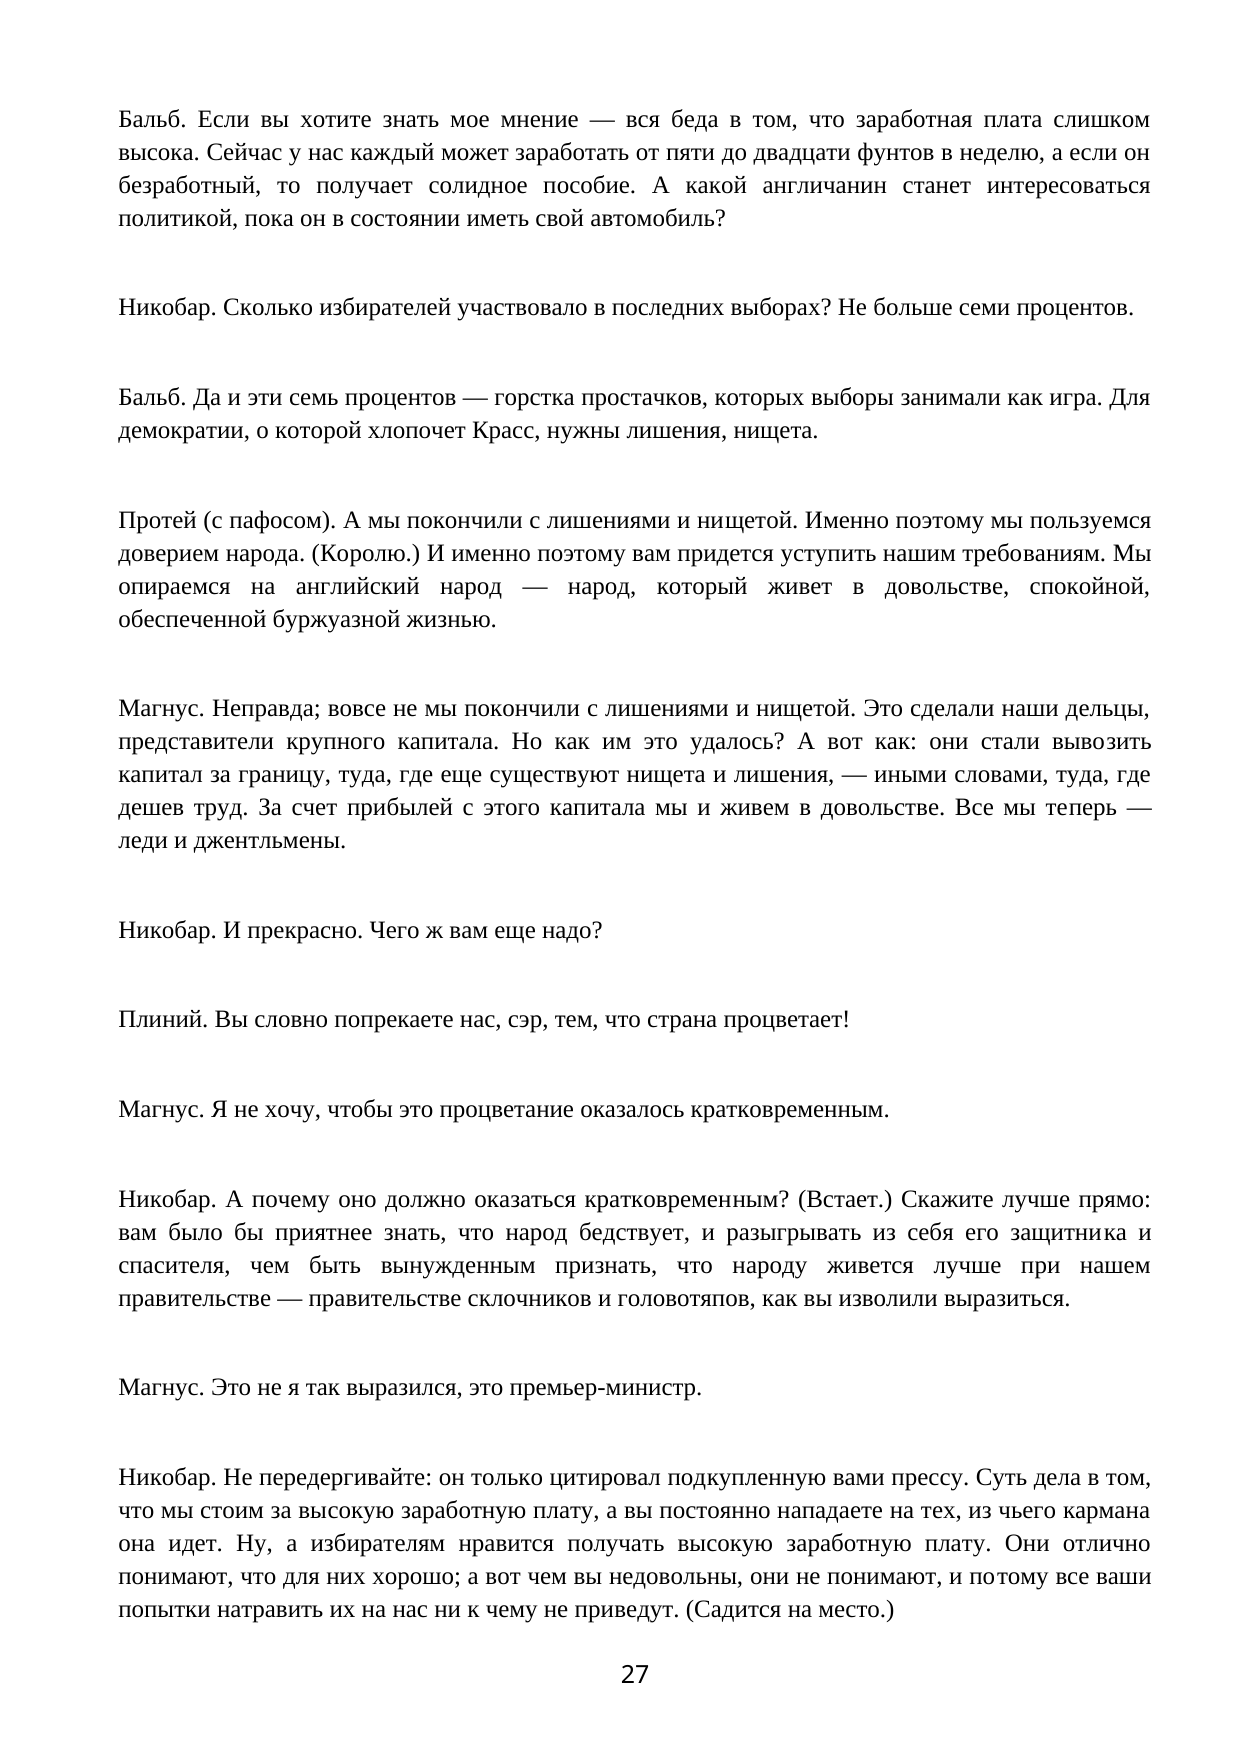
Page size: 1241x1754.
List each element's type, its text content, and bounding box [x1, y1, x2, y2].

text Никобар. Не передергивайте: он только цитировал подкупленную вами прессу. Суть дела в том, что мы стоим за высокую заработную плату, а вы постоянно нападаете на тех, из чьего кармана она идет. Ну, а избирателям нравится получать высокую заработную плату. Они отлично понимают, что для них хорошо; а вот чем вы недовольны, они не понимают, и потому все ваши попытки натравить их на нас ни к чему не приведут. (Садится на место.) [118, 1462, 1152, 1623]
text Бальб. Если вы хотите знать мое мнение — вся беда в том, что заработная плата слишком высока. Сейчас у нас каждый может заработать от пяти до двадцати фунтов в неделю, а если он безработный, то получает солидное пособие. А какой англичанин станет интересоваться политикой, пока он в состоянии иметь свой автомобиль? [118, 104, 1152, 232]
text Никобар. А почему оно должно оказаться кратковременным? (Встает.) Скажите лучше прямо: вам было бы приятнее знать, что народ бедствует, и разыгрывать из себя его защитника и спасителя, чем быть вынужденным признать, что народу живется лучше при нашем правительстве — правительстве склочников и головотяпов, как вы изволили выразиться. [118, 1184, 1152, 1312]
text Протей (с пафосом). А мы покончили с лишениями и нищетой. Именно поэтому мы пользуемся доверием народа. (Королю.) И именно поэтому вам придется уступить нашим требованиям. Мы опираемся на английский народ — народ, который живет в довольстве, спокойной, обеспеченной буржуазной жизнью. [118, 505, 1152, 632]
text Плиний. Вы словно попрекаете нас, сэр, тем, что страна процветает! [118, 1004, 1152, 1033]
text Никобар. Сколько избирателей участвовало в последних выборах? Не больше семи процентов. [118, 292, 1152, 321]
text Никобар. И прекрасно. Чего ж вам еще надо? [118, 915, 1152, 944]
text Магнус. Неправда; вовсе не мы покончили с лишениями и нищетой. Это сделали наши дельцы, представители крупного капитала. Но как им это удалось? А вот как: они стали вывозить капитал за границу, туда, где еще существуют нищета и лишения, — иными словами, туда, где дешев труд. За счет прибылей с этого капитала мы и живем в довольстве. Все мы теперь — леди и джентльмены. [118, 693, 1152, 854]
text Магнус. Это не я так выразился, это премьер-министр. [118, 1372, 1152, 1401]
text Бальб. Да и эти семь процентов — горстка простачков, которых выборы занимали как игра. Для демократии, о которой хлопочет Красс, нужны лишения, нищета. [118, 382, 1152, 444]
text Магнус. Я не хочу, чтобы это процветание оказалось кратковременным. [118, 1094, 1152, 1123]
